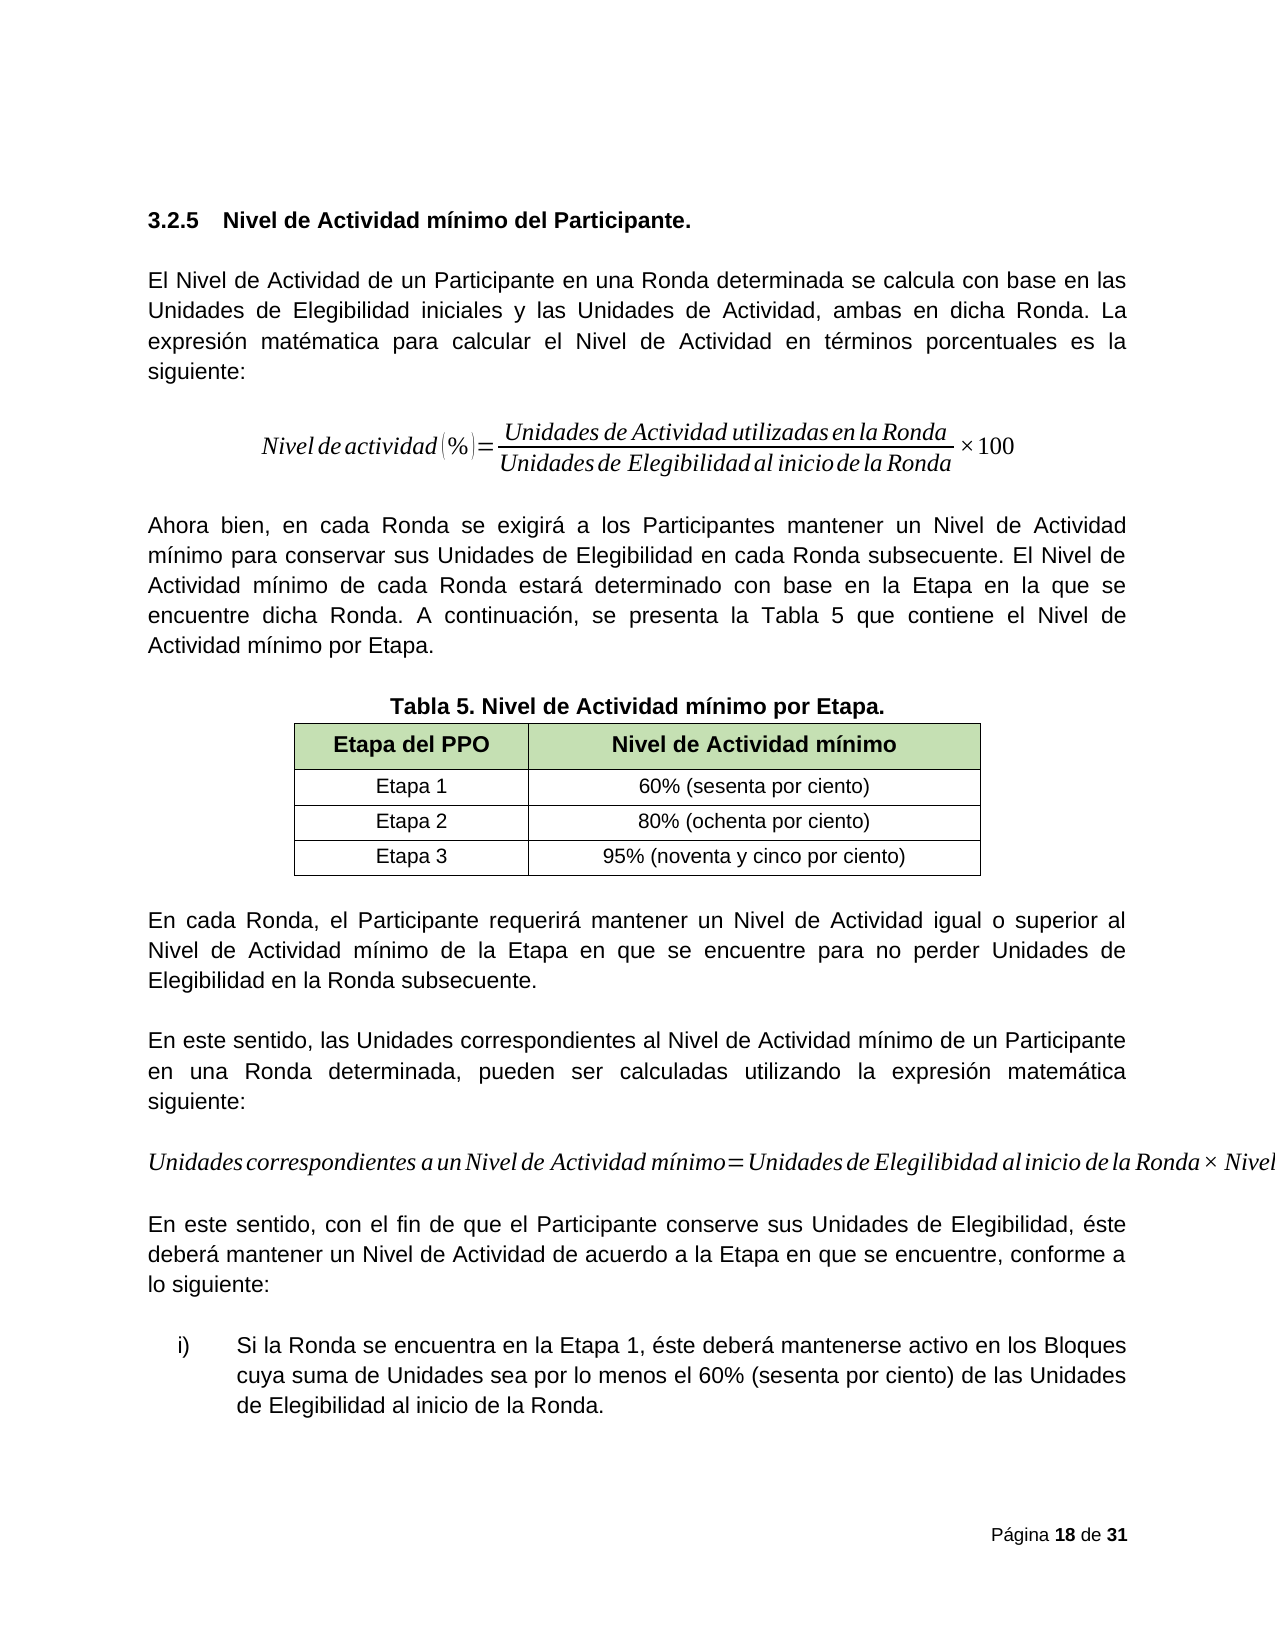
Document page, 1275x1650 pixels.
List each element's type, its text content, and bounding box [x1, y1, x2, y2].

text Tabla 5. Nivel de Actividad mínimo por Etapa. [148, 693, 1127, 719]
table_cell Etapa 1 [295, 770, 528, 804]
table_cell 95% (noventa y cinco por ciento) [529, 841, 980, 875]
table_header Nivel de Actividad mínimo [529, 724, 980, 769]
table_cell Etapa 2 [295, 806, 528, 840]
text Ahora bien, en cada Ronda se exigirá a los Participantes mantener un Nivel de Actividad mínimo para conservar sus Unidades de Elegibilidad en cada Ronda subsecuente. El Nivel de Actividad mínimo de cada Ronda estará determinado con base en la Etapa en la que se encuentre dicha Ronda. A continuación, se presenta la Tabla 5 que contiene el Nivel de Actividad mínimo por Etapa. [148, 512, 1127, 659]
text En este sentido, las Unidades correspondientes al Nivel de Actividad mínimo de un Participante en una Ronda determinada, pueden ser calculadas utilizando la expresión matemática siguiente: [148, 1027, 1127, 1114]
text En este sentido, con el fin de que el Participante conserve sus Unidades de Elegibilidad, éste deberá mantener un Nivel de Actividad de acuerdo a la Etapa en que se encuentre, conforme a lo siguiente: [148, 1211, 1127, 1297]
text En cada Ronda, el Participante requerirá mantener un Nivel de Actividad igual o superior al Nivel de Actividad mínimo de la Etapa en que se encuentre para no perder Unidades de Elegibilidad en la Ronda subsecuente. [148, 907, 1127, 993]
table_header Etapa del PPO [295, 724, 528, 769]
list Si la Ronda se encuentra en la Etapa 1, éste deberá mantenerse activo en los Bloques cuya suma de Unidades sea por lo menos el 60% (sesenta por ciento) de las Unidades de Elegibilidad al inicio de la Ronda. [177, 1332, 1127, 1418]
table_cell Etapa 3 [295, 841, 528, 875]
table_cell 60% (sesenta por ciento) [529, 770, 980, 804]
table_cell 80% (ochenta por ciento) [529, 806, 980, 840]
text El Nivel de Actividad de un Participante en una Ronda determinada se calcula con base en las Unidades de Elegibilidad iniciales y las Unidades de Actividad, ambas en dicha Ronda. La expresión matématica para calcular el Nivel de Actividad en términos porcentuales es la siguiente: [148, 267, 1127, 384]
subtitle Nivel de Actividad mínimo del Participante. [148, 207, 1127, 233]
